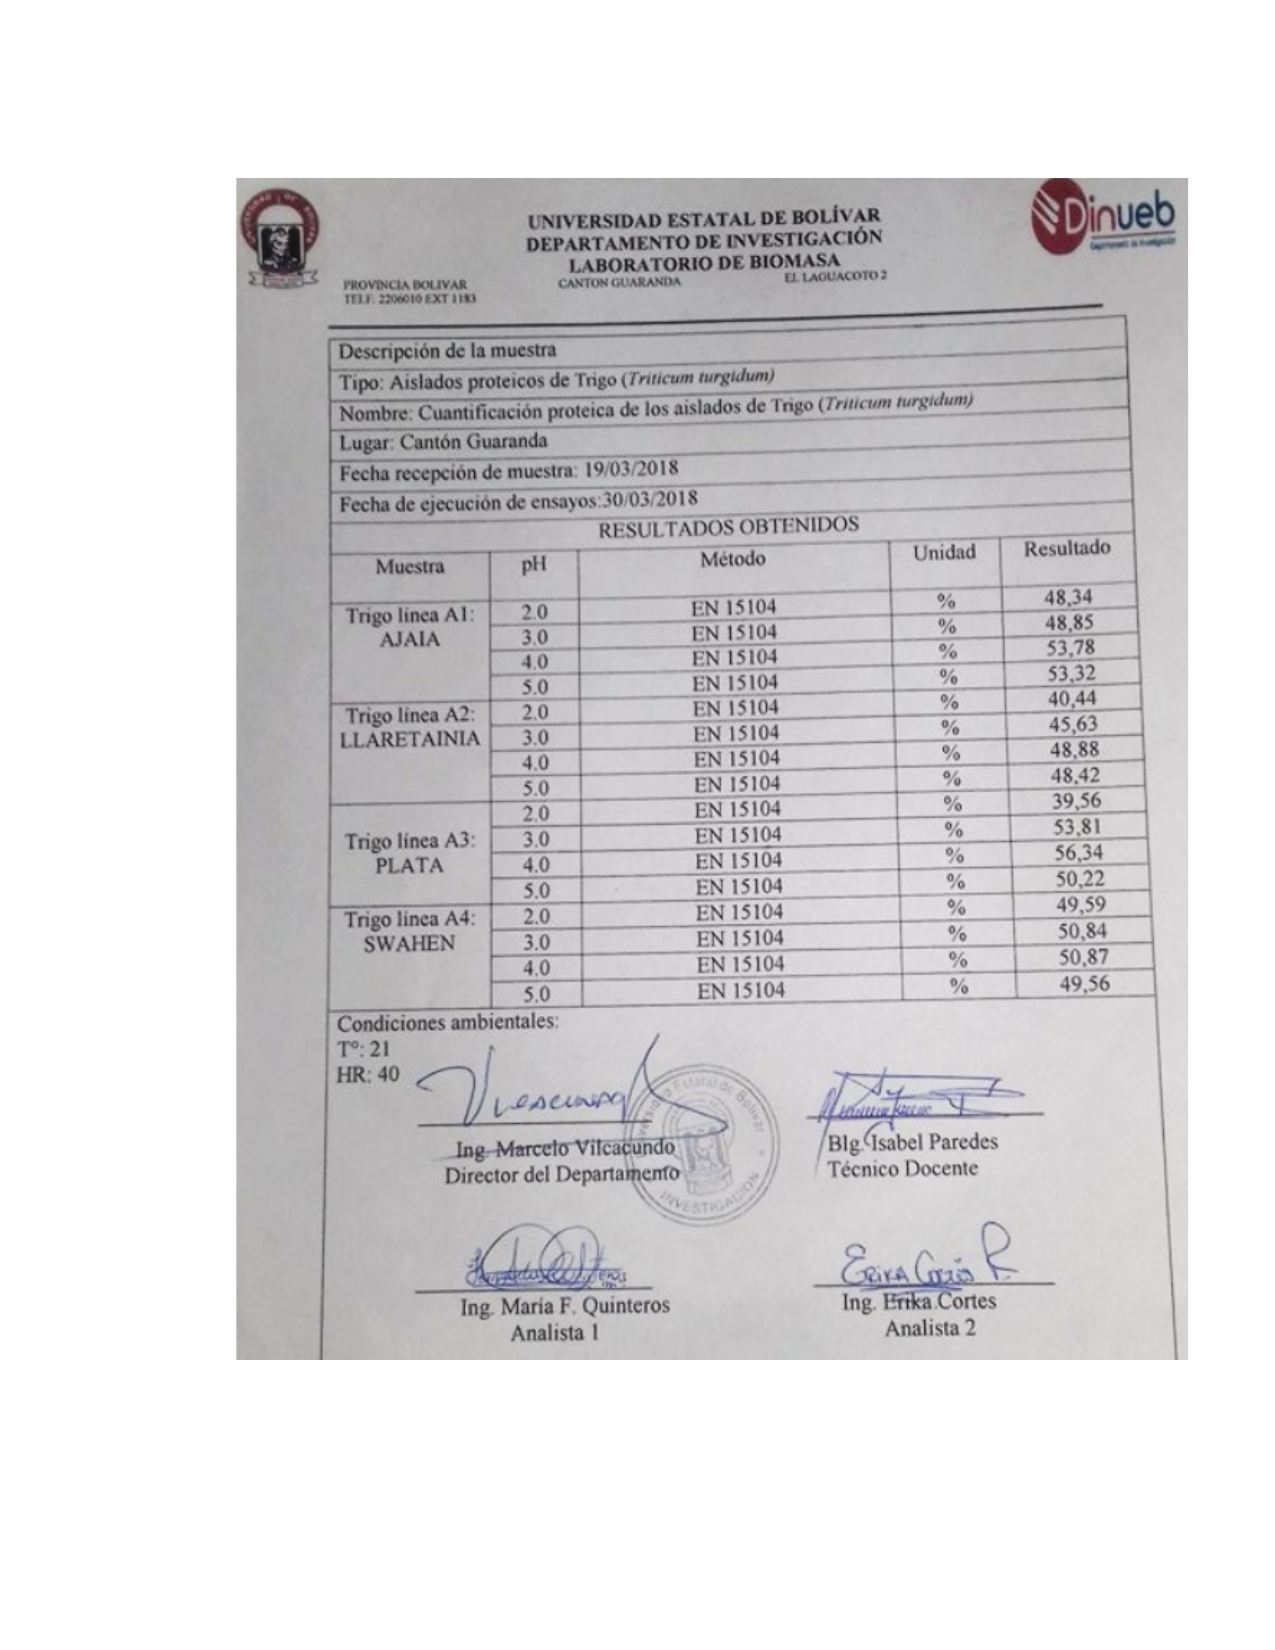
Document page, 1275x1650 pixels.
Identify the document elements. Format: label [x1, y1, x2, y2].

picture [236, 178, 1189, 1360]
